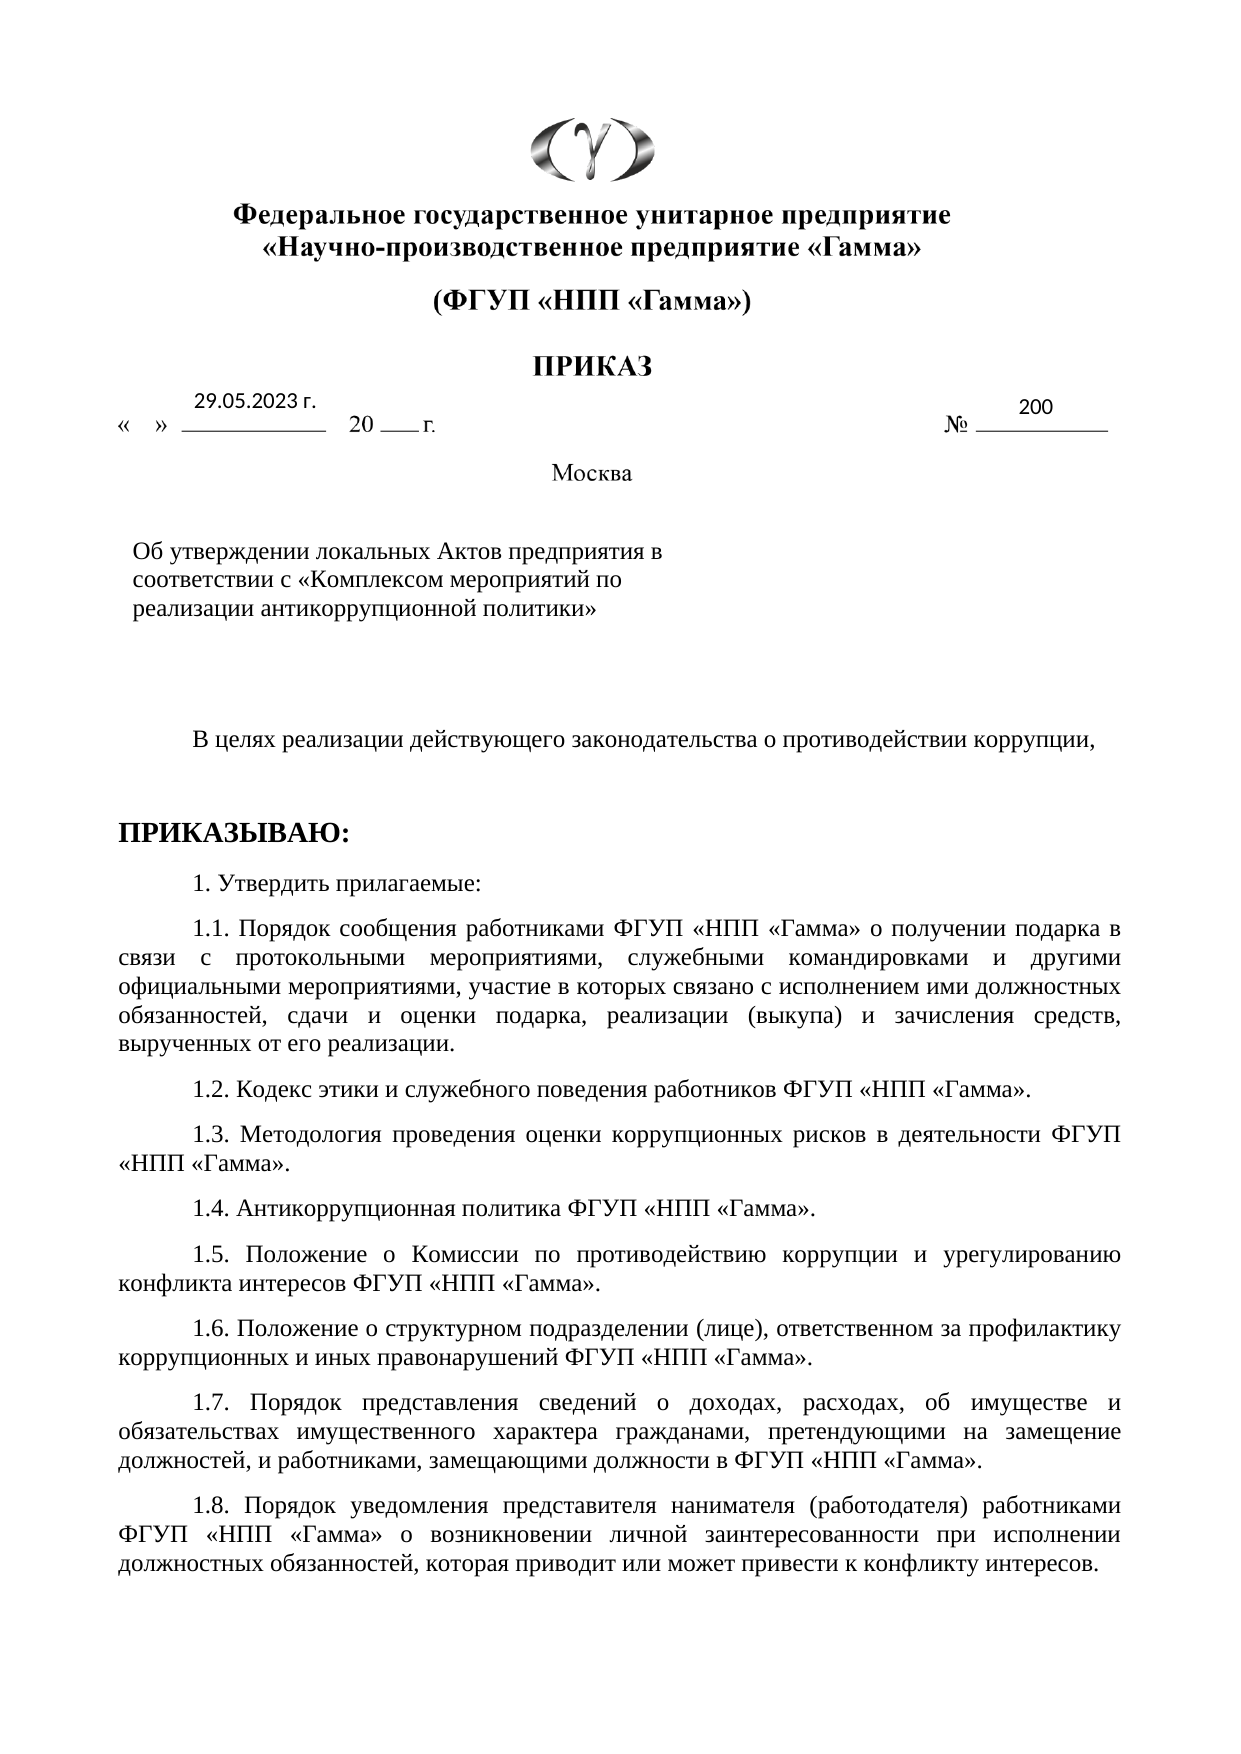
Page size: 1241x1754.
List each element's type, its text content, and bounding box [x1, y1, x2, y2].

text 1.8. Порядок уведомления представителя нанимателя (работодателя) работниками ФГУП «НПП «Гамма» о возникновении личной заинтересованности при исполнении должностных обязанностей, которая приводит или может привести к конфликту интересов. [118, 1490, 1122, 1576]
text 1.1. Порядок сообщения работниками ФГУП «НПП «Гамма» о получении подарка в связи с протокольными мероприятиями, служебными командировками и другими официальными мероприятиями, участие в которых связано с исполнением ими должностных обязанностей, сдачи и оценки подарка, реализации (выкупа) и зачисления средств, вырученных от его реализации. [118, 913, 1122, 1057]
text 1.6. Положение о структурном подразделении (лице), ответственном за профилактику коррупционных и иных правонарушений ФГУП «НПП «Гамма». [118, 1313, 1122, 1371]
picture [118, 118, 1109, 481]
text В целях реализации действующего законодательства о противодействии коррупции, [118, 724, 1122, 753]
text 1. Утвердить прилагаемые: [118, 868, 1122, 897]
text 1.4. Антикоррупционная политика ФГУП «НПП «Гамма». [118, 1193, 1122, 1222]
text 1.2. Кодекс этики и служебного поведения работников ФГУП «НПП «Гамма». [118, 1074, 1122, 1103]
text 1.3. Методология проведения оценки коррупционных рисков в деятельности ФГУП «НПП «Гамма». [118, 1119, 1122, 1177]
text 1.5. Положение о Комиссии по противодействию коррупции и урегулированию конфликта интересов ФГУП «НПП «Гамма». [118, 1239, 1122, 1296]
text 1.7. Порядок представления сведений о доходах, расходах, об имуществе и обязательствах имущественного характера гражданами, претендующими на замещение должностей, и работниками, замещающими должности в ФГУП «НПП «Гамма». [118, 1387, 1122, 1473]
text ПРИКАЗЫВАЮ: [118, 815, 1122, 849]
